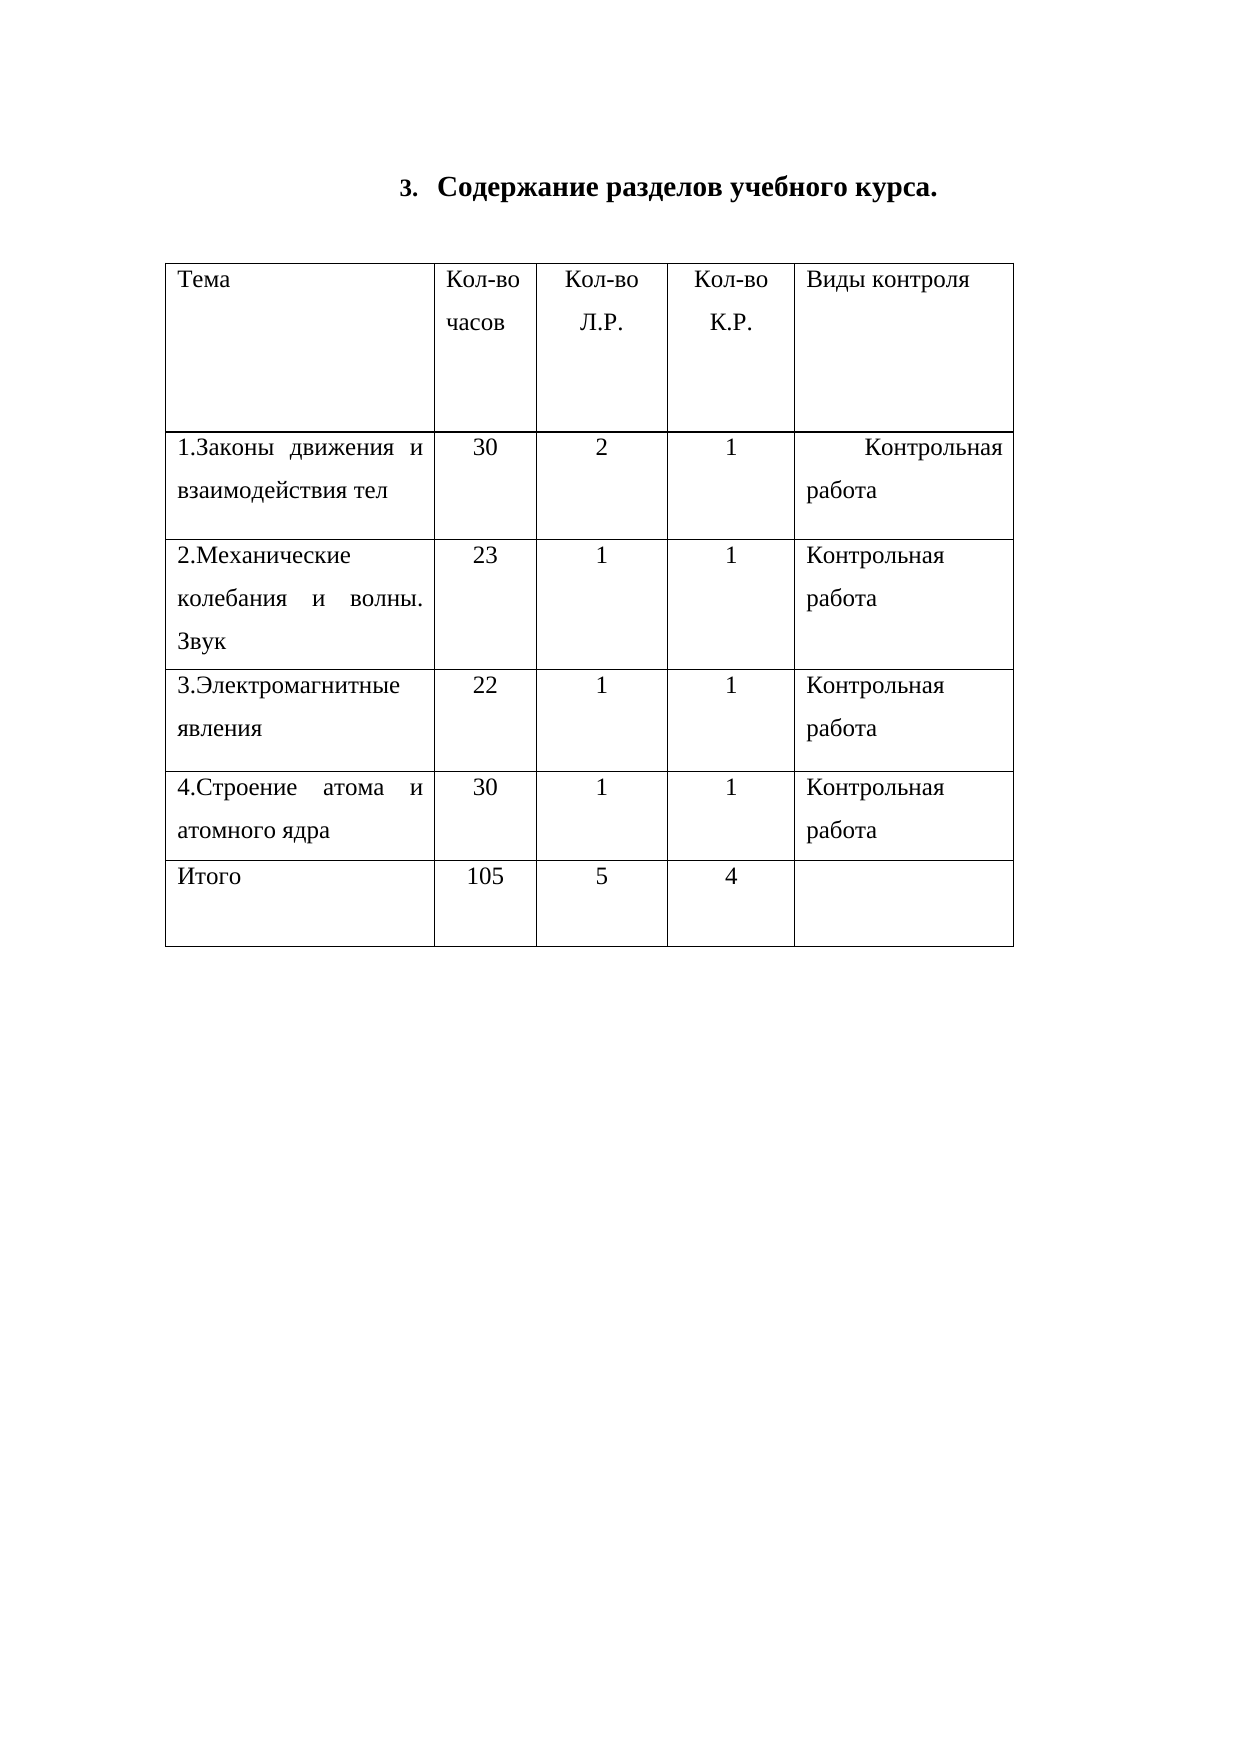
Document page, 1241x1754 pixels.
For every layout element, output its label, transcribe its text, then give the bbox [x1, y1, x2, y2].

table_cell 1 [537, 670, 667, 771]
list Содержание разделов учебного курса. [185, 169, 1152, 203]
table_cell 1 [668, 433, 794, 539]
table_cell 5 [537, 861, 667, 946]
table_cell Контрольная работа [795, 670, 1013, 771]
table_cell 1 [537, 540, 667, 669]
table_cell 2.Механические колебания и волны. Звук [166, 540, 434, 669]
table_cell 2 [537, 433, 667, 539]
table_cell 30 [435, 433, 536, 539]
table_cell 4.Строение атома и атомного ядра [166, 772, 434, 860]
table_header Кол-во часов [435, 264, 536, 431]
table_cell 105 [435, 861, 536, 946]
table_cell 1.Законы движения и взаимодействия тел [166, 433, 434, 539]
table_cell 23 [435, 540, 536, 669]
table_header Тема [166, 264, 434, 431]
table_cell Контрольная работа [795, 772, 1013, 860]
table_cell 22 [435, 670, 536, 771]
table_cell 3.Электромагнитные явления [166, 670, 434, 771]
table_header Кол-во Л.Р. [537, 264, 667, 431]
table_cell 1 [668, 772, 794, 860]
table_header Виды контроля [795, 264, 1013, 431]
table_cell 1 [668, 540, 794, 669]
table_cell [795, 861, 1013, 946]
table_cell Итого [166, 861, 434, 946]
table_cell Контрольная работа [795, 540, 1013, 669]
table_cell Контрольная работа [795, 433, 1013, 539]
table_cell 4 [668, 861, 794, 946]
table_cell 1 [537, 772, 667, 860]
table_header Кол-во К.Р. [668, 264, 794, 431]
table_cell 1 [668, 670, 794, 771]
table_cell 30 [435, 772, 536, 860]
